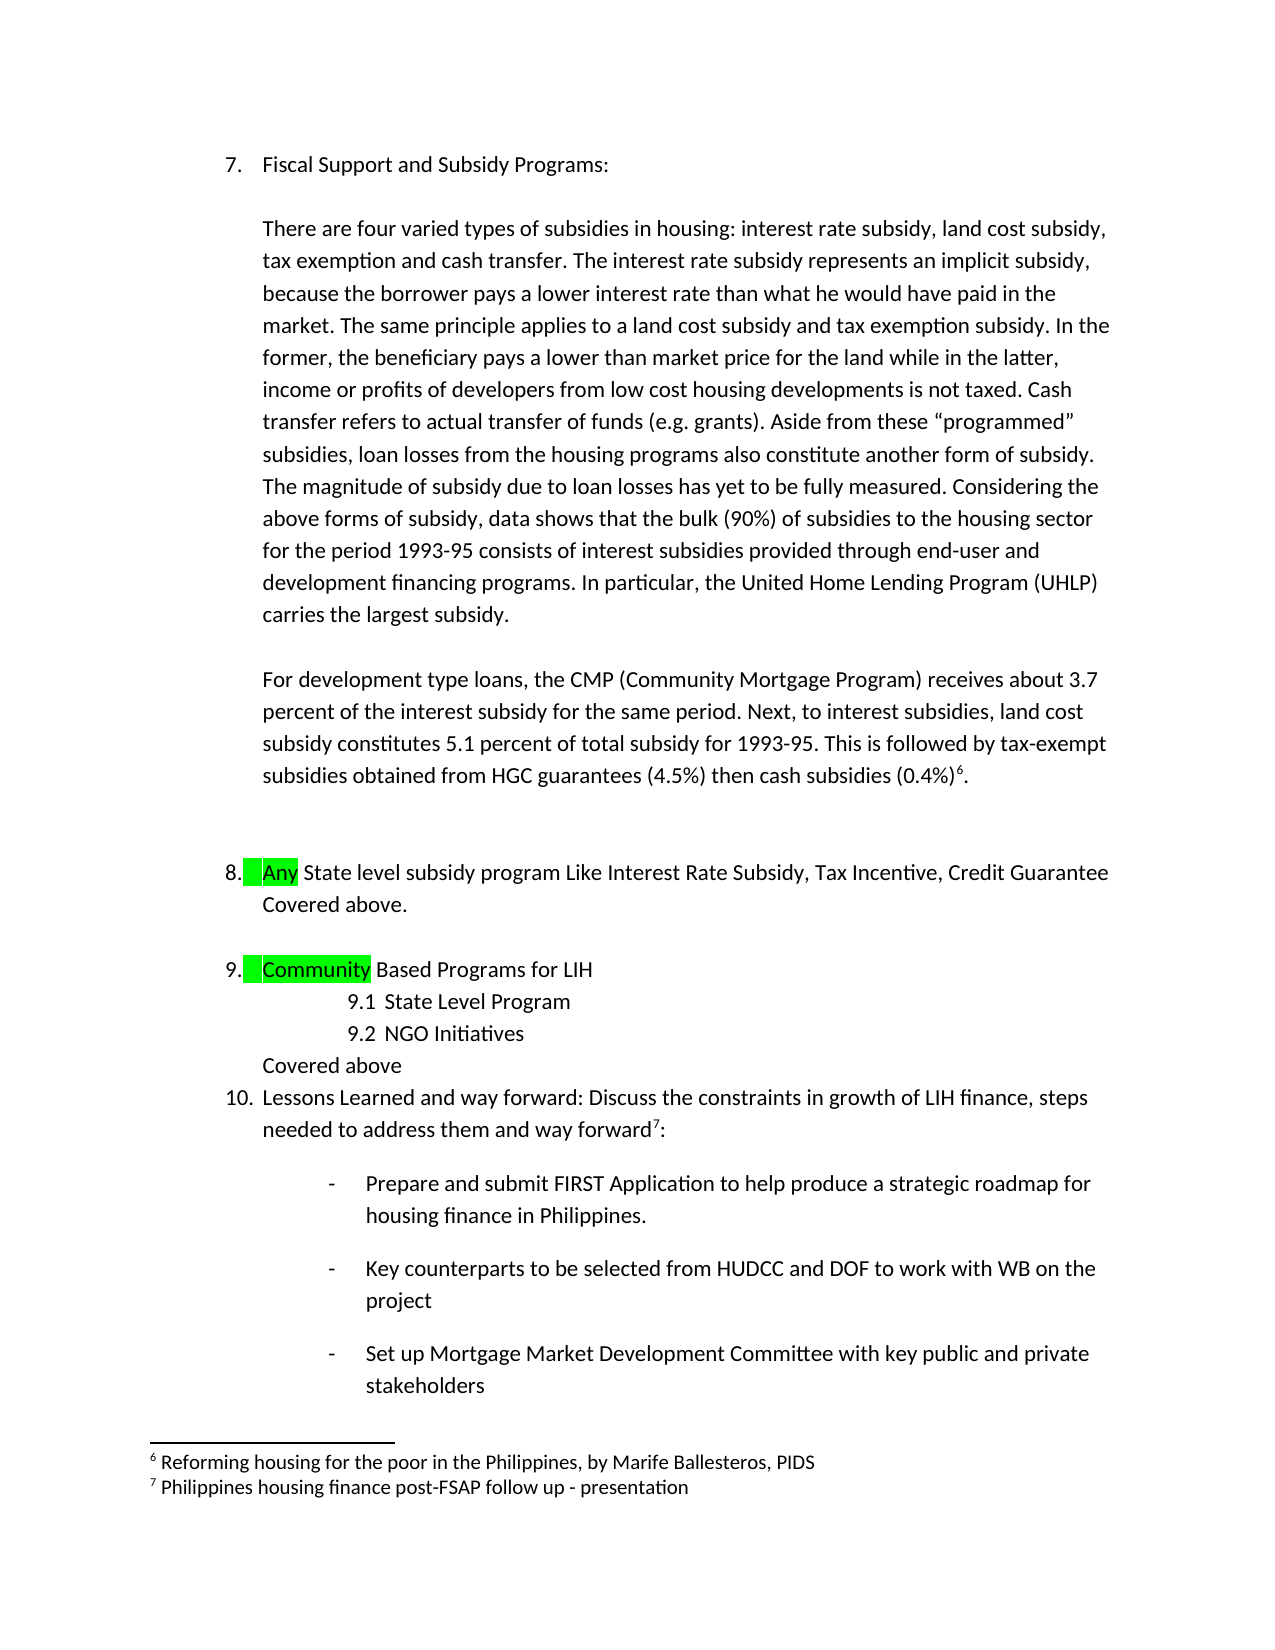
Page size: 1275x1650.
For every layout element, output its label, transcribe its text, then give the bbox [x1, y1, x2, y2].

list Any State level subsidy program Like Interest Rate Subsidy, Tax Incentive, Credit Guarantee [298, 858, 1125, 886]
list NGO Initiatives [347, 1019, 1125, 1047]
list Key counterparts to be selected from HUDCC and DOF to work with WB on the project [328, 1254, 1125, 1314]
list Fiscal Support and Subsidy Programs: [225, 150, 1125, 178]
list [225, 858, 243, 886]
list Community Based Programs for LIH [371, 955, 1125, 983]
list Lessons Learned and way forward: Discuss the constraints in growth of LIH finance, steps needed to address them and way forward: [225, 1083, 1125, 1144]
list For development type loans, the CMP (Community Mortgage Program) receives about 3.7 percent of the interest subsidy for the same period. Next, to interest subsidies, land cost subsidy constitutes 5.1 percent of total subsidy for 1993-95. This is followed by tax-exempt subsidies obtained from HGC guarantees (4.5%) then cash subsidies (0.4%). [262, 665, 1125, 789]
list State Level Program [347, 987, 1125, 1015]
list Set up Mortgage Market Development Committee with key public and private stakeholders [328, 1339, 1125, 1399]
list Covered above. [262, 890, 1125, 918]
list Covered above [262, 1051, 1125, 1079]
list Prepare and submit FIRST Application to help produce a strategic roadmap for housing finance in Philippines. [328, 1169, 1125, 1229]
list There are four varied types of subsidies in housing: interest rate subsidy, land cost subsidy, tax exemption and cash transfer. The interest rate subsidy represents an implicit subsidy, because the borrower pays a lower interest rate than what he would have paid in the market. The same principle applies to a land cost subsidy and tax exemption subsidy. In the former, the beneficiary pays a lower than market price for the land while in the latter, income or profits of developers from low cost housing developments is not taxed. Cash transfer refers to actual transfer of funds (e.g. grants). Aside from these “programmed” subsidies, loan losses from the housing programs also constitute another form of subsidy. The magnitude of subsidy due to loan losses has yet to be fully measured. Considering the above forms of subsidy, data shows that the bulk (90%) of subsidies to the housing sector for the period 1993-95 consists of interest subsidies provided through end-user and development financing programs. In particular, the United Home Lending Program (UHLP) carries the largest subsidy. [262, 214, 1125, 629]
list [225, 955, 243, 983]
